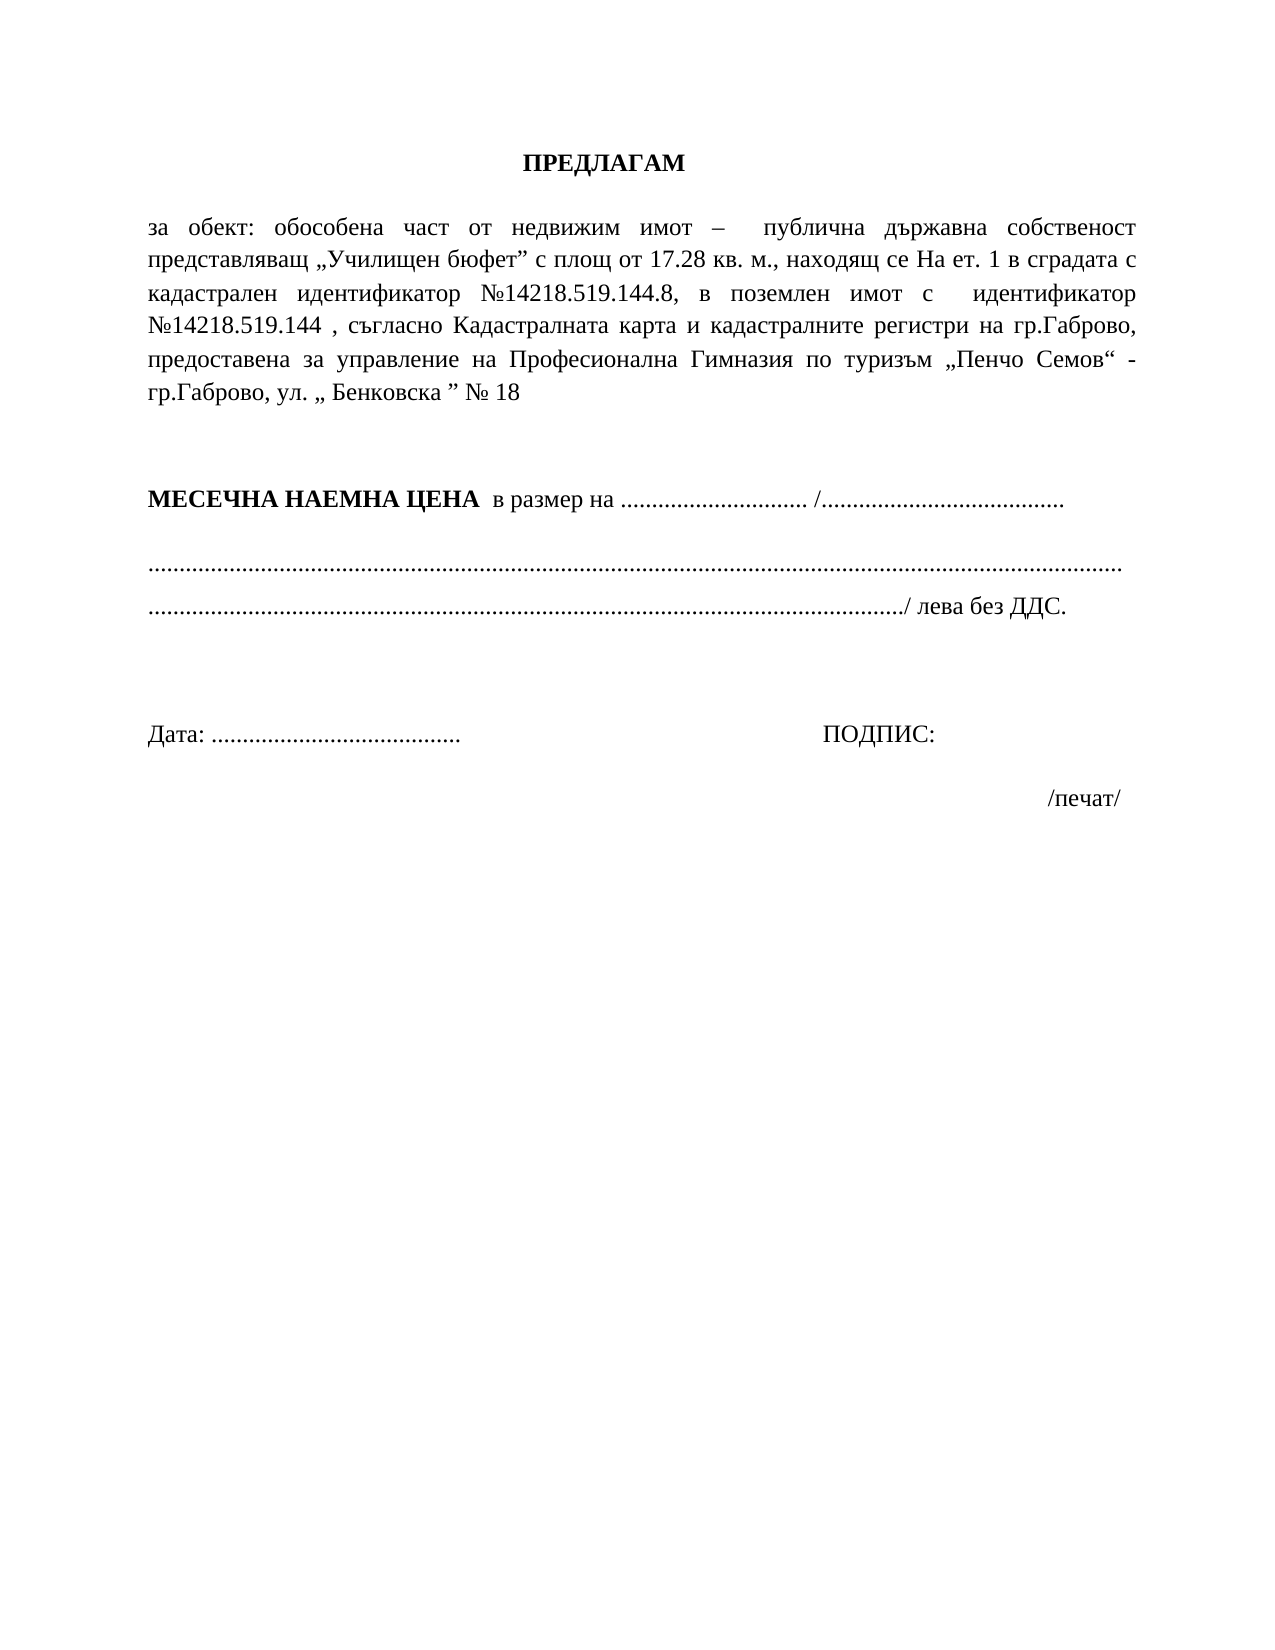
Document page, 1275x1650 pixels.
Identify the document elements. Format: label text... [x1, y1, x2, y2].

text за обект: обособена част от недвижим имот – публична държавна собственост представляващ „Училищен бюфет” с площ от 17.28 кв. м., находящ се На ет. 1 в сградата с кадастрален идентификатор №14218.519.144.8, в поземлен имот с идентификатор №14218.519.144 , съгласно Кадастралната карта и кадастралните регистри на гр.Габрово, предоставена за управление на Професионална Гимназия по туризъм „Пенчо Семов“ -гр.Габрово, ул. „ Бенковска ” № 18 [148, 212, 1137, 405]
text ...................................................................................................................................................................................................................................................................................../ лева без ДДС. [148, 548, 1127, 620]
text ПРЕДЛАГАМ [148, 148, 1127, 176]
text /печат/ [148, 783, 1127, 830]
text Дата: ........................................ ПОДПИС: [148, 719, 1127, 748]
text МЕСЕЧНА НАЕМНА ЦЕНА в размер на .............................. /....................................... [148, 484, 1127, 513]
